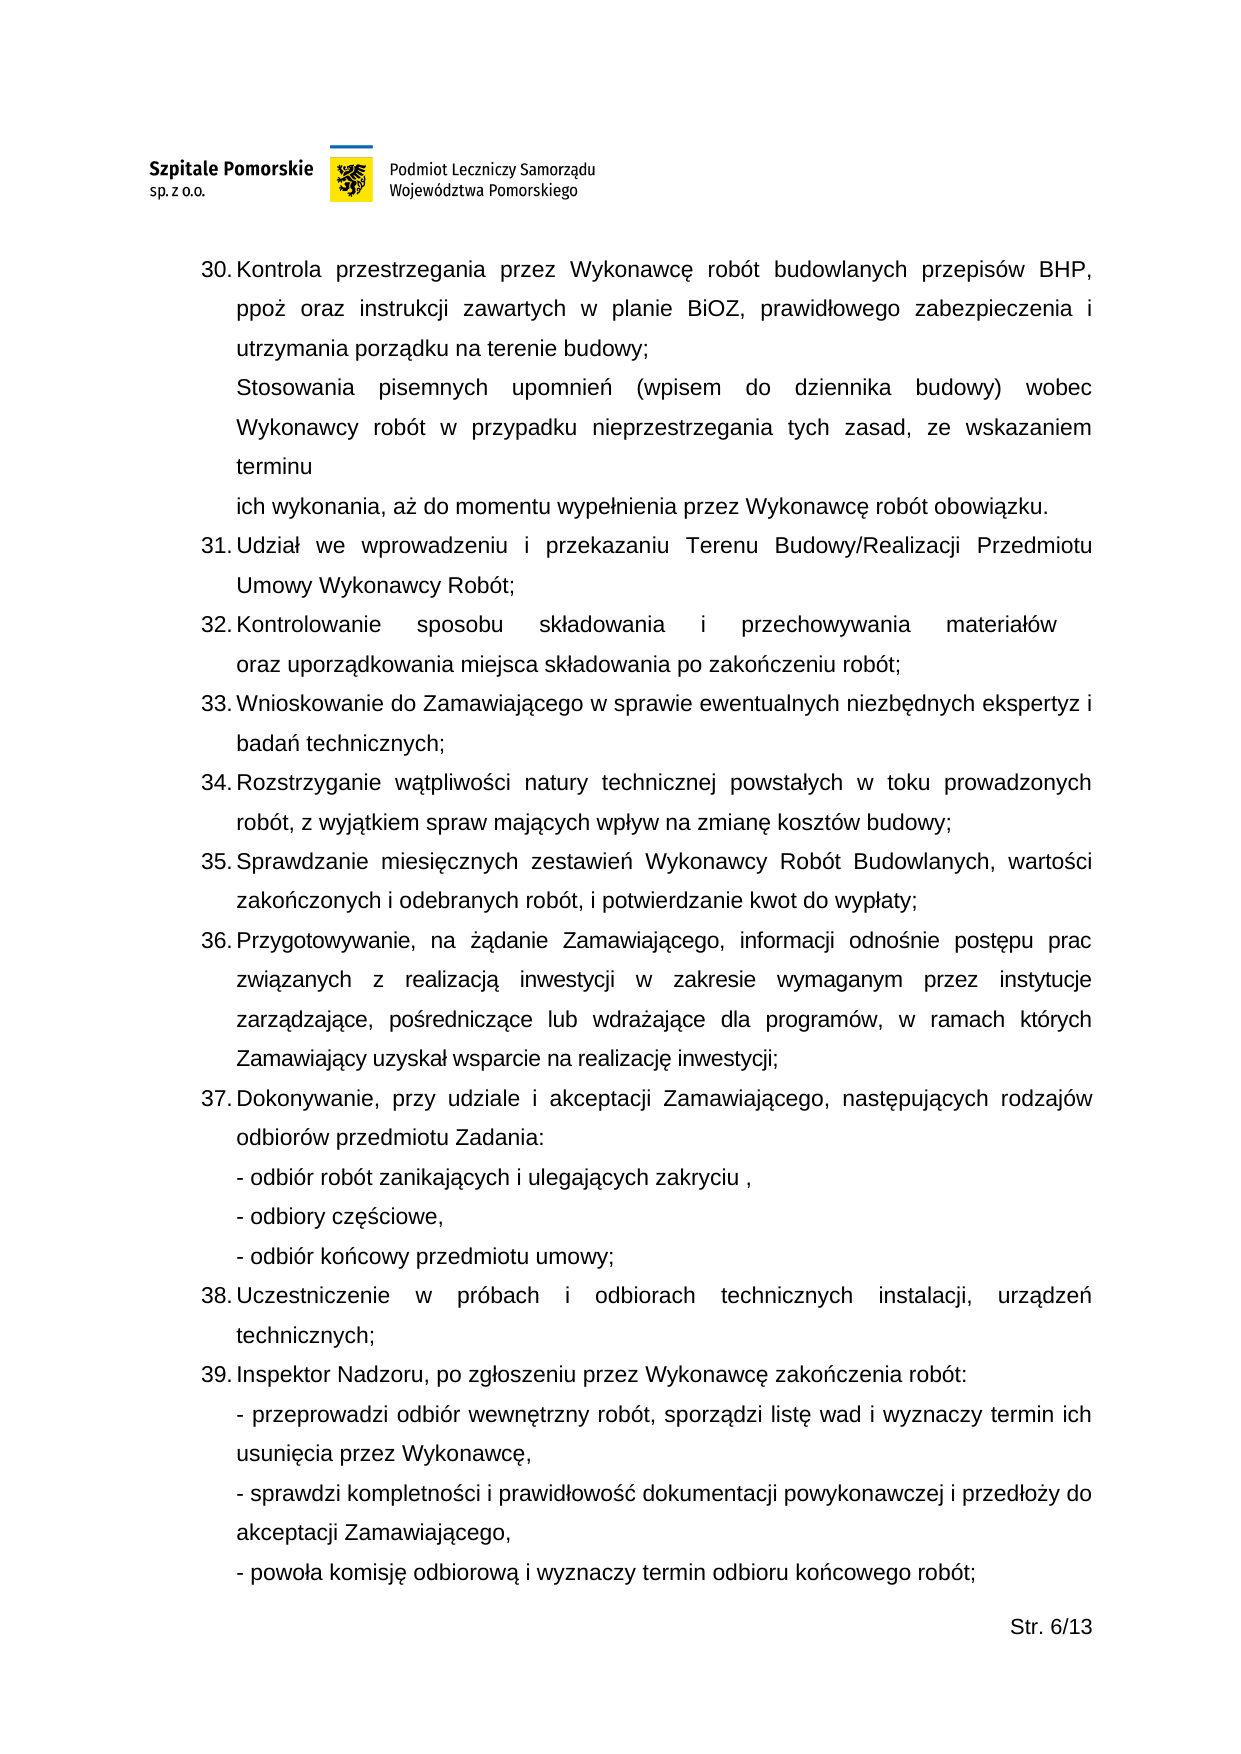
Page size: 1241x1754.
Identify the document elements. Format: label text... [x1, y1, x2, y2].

list Przygotowywanie, na żądanie Zamawiającego, informacji odnośnie postępu prac związanych z realizacją inwestycji w zakresie wymaganym przez instytucje zarządzające, pośredniczące lub wdrażające dla programów, w ramach których Zamawiający uzyskał wsparcie na realizację inwestycji; [201, 927, 1093, 1072]
picture [147, 143, 596, 203]
list - odbiór końcowy przedmiotu umowy; [236, 1243, 1093, 1269]
list Sprawdzanie miesięcznych zestawień Wykonawcy Robót Budowlanych, wartości zakończonych i odebranych robót, i potwierdzanie kwot do wypłaty; [201, 848, 1093, 914]
list - powoła komisję odbiorową i wyznaczy termin odbioru końcowego robót; [236, 1559, 1093, 1585]
list Rozstrzyganie wątpliwości natury technicznej powstałych w toku prowadzonych robót, z wyjątkiem spraw mających wpływ na zmianę kosztów budowy; [201, 769, 1093, 835]
list Stosowania pisemnych upomnień (wpisem do dziennika budowy) wobec Wykonawcy robót w przypadku nieprzestrzegania tych zasad, ze wskazaniem terminu ich wykonania, aż do momentu wypełnienia przez Wykonawcę robót obowiązku. [236, 374, 1093, 519]
list Udział we wprowadzeniu i przekazaniu Terenu Budowy/Realizacji Przedmiotu Umowy Wykonawcy Robót; [201, 532, 1093, 598]
list Wnioskowanie do Zamawiającego w sprawie ewentualnych niezbędnych ekspertyz i badań technicznych; [201, 690, 1093, 756]
list Kontrola przestrzegania przez Wykonawcę robót budowlanych przepisów BHP, ppoż oraz instrukcji zawartych w planie BiOZ, prawidłowego zabezpieczenia i utrzymania porządku na terenie budowy; [201, 256, 1093, 361]
list Kontrolowanie sposobu składowania i przechowywania materiałów oraz uporządkowania miejsca składowania po zakończeniu robót; [201, 611, 1093, 677]
list - odbiór robót zanikających i ulegających zakryciu , [236, 1164, 1093, 1190]
list - przeprowadzi odbiór wewnętrzny robót, sporządzi listę wad i wyznaczy termin ich usunięcia przez Wykonawcę, [236, 1401, 1093, 1467]
list - sprawdzi kompletności i prawidłowość dokumentacji powykonawczej i przedłoży do akceptacji Zamawiającego, [236, 1480, 1093, 1546]
list Uczestniczenie w próbach i odbiorach technicznych instalacji, urządzeń technicznych; [201, 1282, 1093, 1348]
list Inspektor Nadzoru, po zgłoszeniu przez Wykonawcę zakończenia robót: [201, 1361, 1093, 1388]
list Dokonywanie, przy udziale i akceptacji Zamawiającego, następujących rodzajów odbiorów przedmiotu Zadania: [201, 1085, 1093, 1151]
list - odbiory częściowe, [236, 1203, 1093, 1230]
